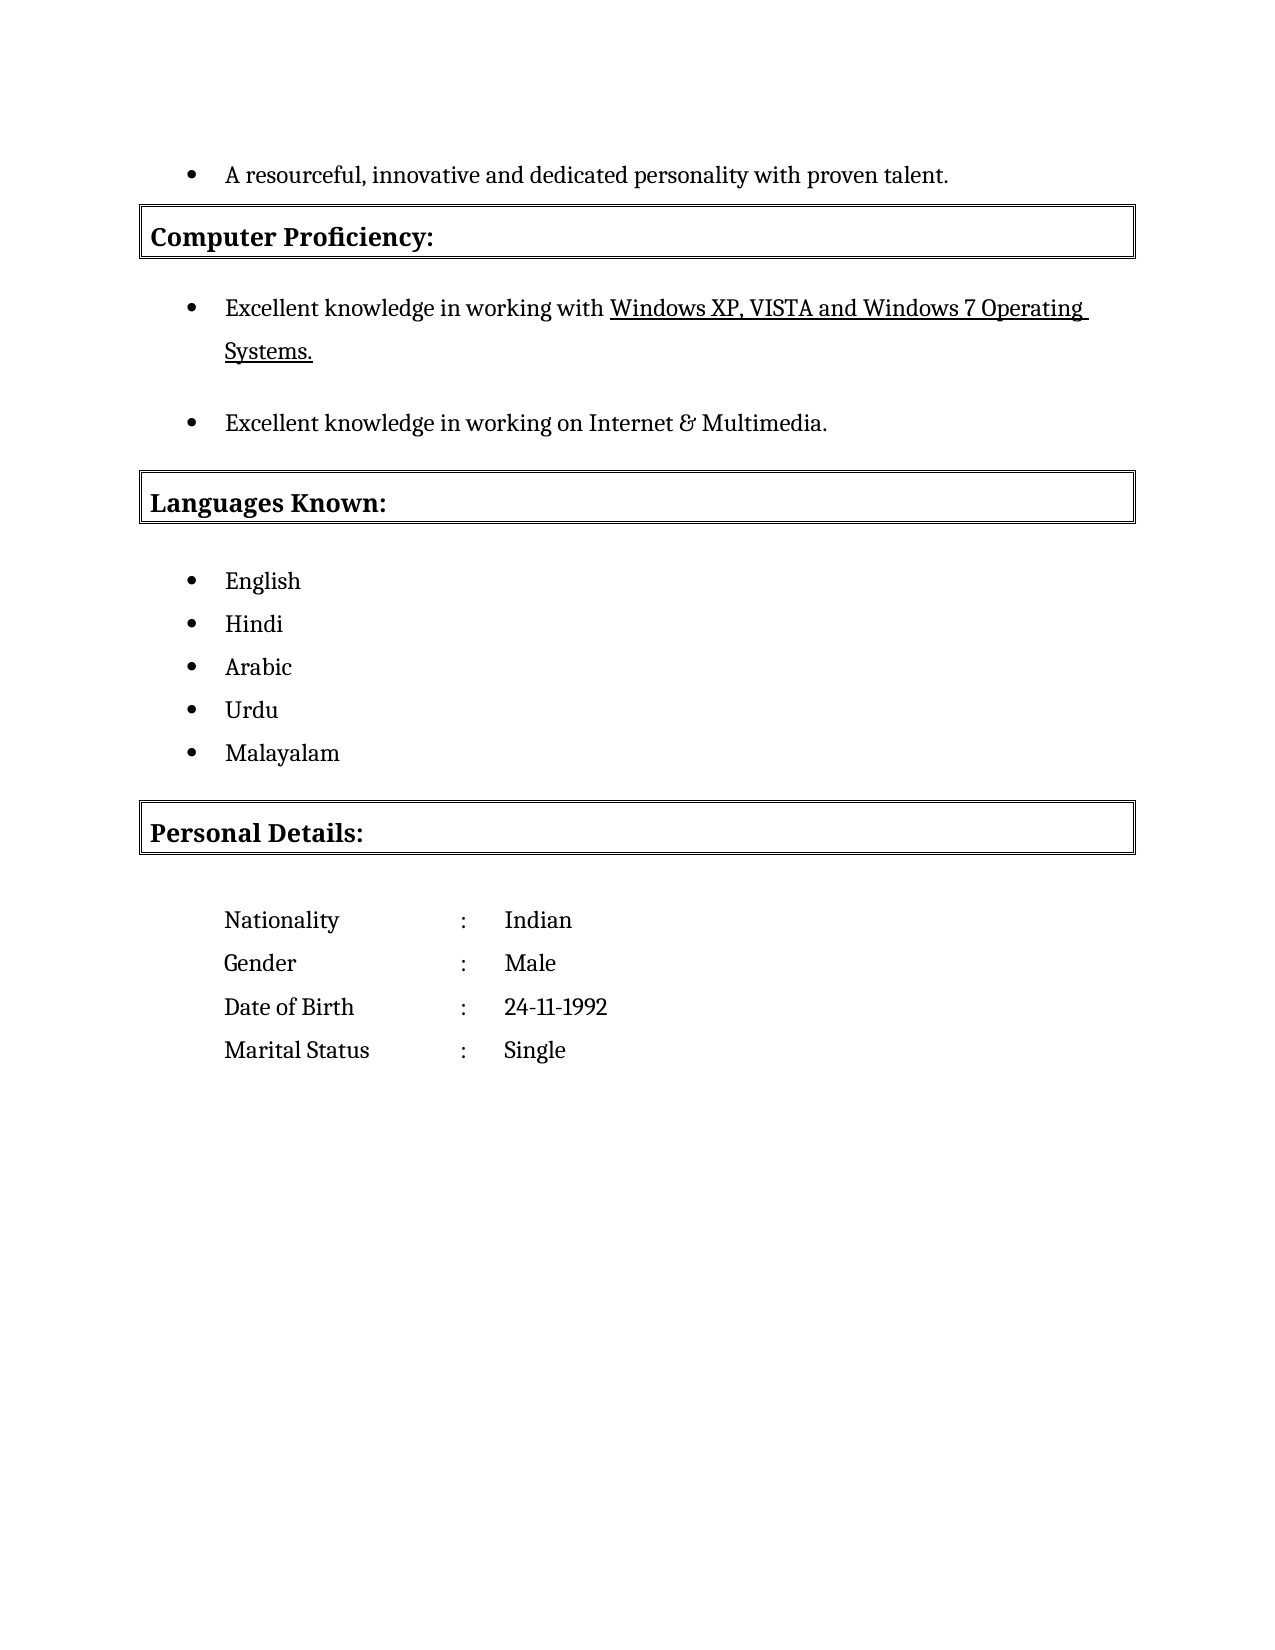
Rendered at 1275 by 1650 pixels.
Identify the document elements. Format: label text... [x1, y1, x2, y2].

list English [187, 567, 1125, 595]
list Hindi [187, 610, 1125, 638]
list Excellent knowledge in working with Windows XP, VISTA and Windows 7 Operating Systems. [187, 294, 1125, 366]
text Personal Details: [142, 803, 1133, 852]
text Computer Proficiency: [142, 207, 1133, 256]
list Urdu [187, 696, 1125, 725]
list Arabic [187, 653, 1125, 682]
text Date of Birth : 24-11-1992 [224, 992, 1125, 1021]
list A resourceful, innovative and dedicated personality with proven talent. [187, 161, 1125, 189]
text Languages Known: [142, 473, 1133, 521]
text Nationality : Indian [224, 906, 1125, 935]
list Malayalam [187, 739, 1125, 768]
text Gender : Male [224, 949, 1125, 978]
text Marital Status : Single [224, 1036, 1125, 1064]
list Excellent knowledge in working on Internet & Multimedia. [187, 409, 1125, 437]
